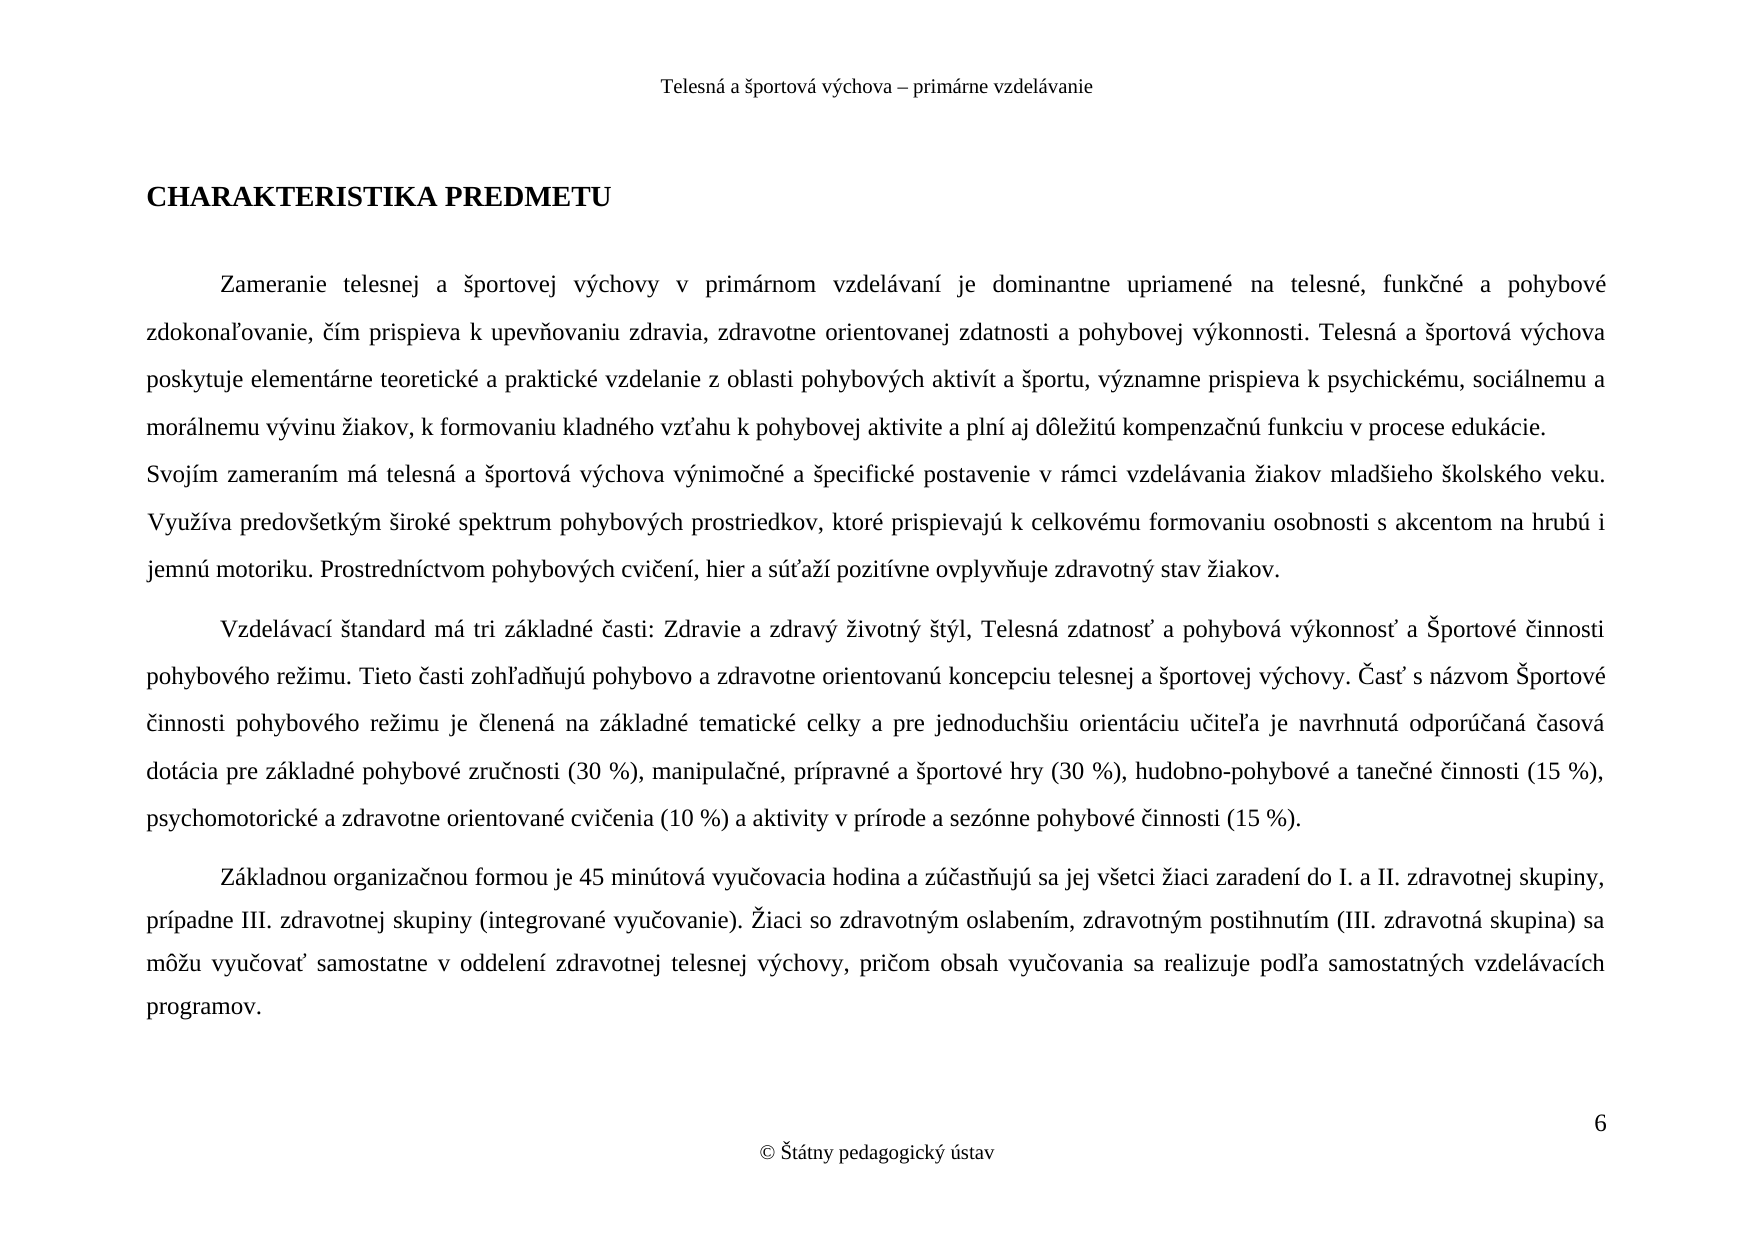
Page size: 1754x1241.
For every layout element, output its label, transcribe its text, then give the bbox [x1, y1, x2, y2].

text Zameranie telesnej a športovej výchovy v primárnom vzdelávaní je dominantne upriamené na telesné, funkčné a pohybové zdokonaľovanie, čím prispieva k upevňovaniu zdravia, zdravotne orientovanej zdatnosti a pohybovej výkonnosti. Telesná a športová výchova poskytuje elementárne teoretické a praktické vzdelanie z oblasti pohybových aktivít a športu, významne prispieva k psychickému, sociálnemu a morálnemu vývinu žiakov, k formovaniu kladného vzťahu k pohybovej aktivite a plní aj dôležitú kompenzačnú funkciu v procese edukácie. [146, 269, 1607, 441]
text Svojím zameraním má telesná a športová výchova výnimočné a špecifické postavenie v rámci vzdelávania žiakov mladšieho školského veku. Využíva predovšetkým široké spektrum pohybových prostriedkov, ktoré prispievajú k celkovému formovaniu osobnosti s akcentom na hrubú i jemnú motoriku. Prostredníctvom pohybových cvičení, hier a súťaží pozitívne ovplyvňuje zdravotný stav žiakov. [146, 459, 1607, 583]
text Základnou organizačnou formou je 45 minútová vyučovacia hodina a zúčastňujú sa jej všetci žiaci zaradení do I. a II. zdravotnej skupiny, prípadne III. zdravotnej skupiny (integrované vyučovanie). Žiaci so zdravotným oslabením, zdravotným postihnutím (III. zdravotná skupina) sa môžu vyučovať samostatne v oddelení zdravotnej telesnej výchovy, pričom obsah vyučovania sa realizuje podľa samostatných vzdelávacích programov. [146, 862, 1607, 1019]
subtitle CHARAKTERISTIKA PREDMETU [146, 179, 1607, 213]
text Vzdelávací štandard má tri základné časti: Zdravie a zdravý životný štýl, Telesná zdatnosť a pohybová výkonnosť a Športové činnosti pohybového režimu. Tieto časti zohľadňujú pohybovo a zdravotne orientovanú koncepciu telesnej a športovej výchovy. Časť s názvom Športové činnosti pohybového režimu je členená na základné tematické celky a pre jednoduchšiu orientáciu učiteľa je navrhnutá odporúčaná časová dotácia pre základné pohybové zručnosti (30 %), manipulačné, prípravné a športové hry (30 %), hudobno-pohybové a tanečné činnosti (15 %), psychomotorické a zdravotne orientované cvičenia (10 %) a aktivity v prírode a sezónne pohybové činnosti (15 %). [146, 614, 1607, 832]
